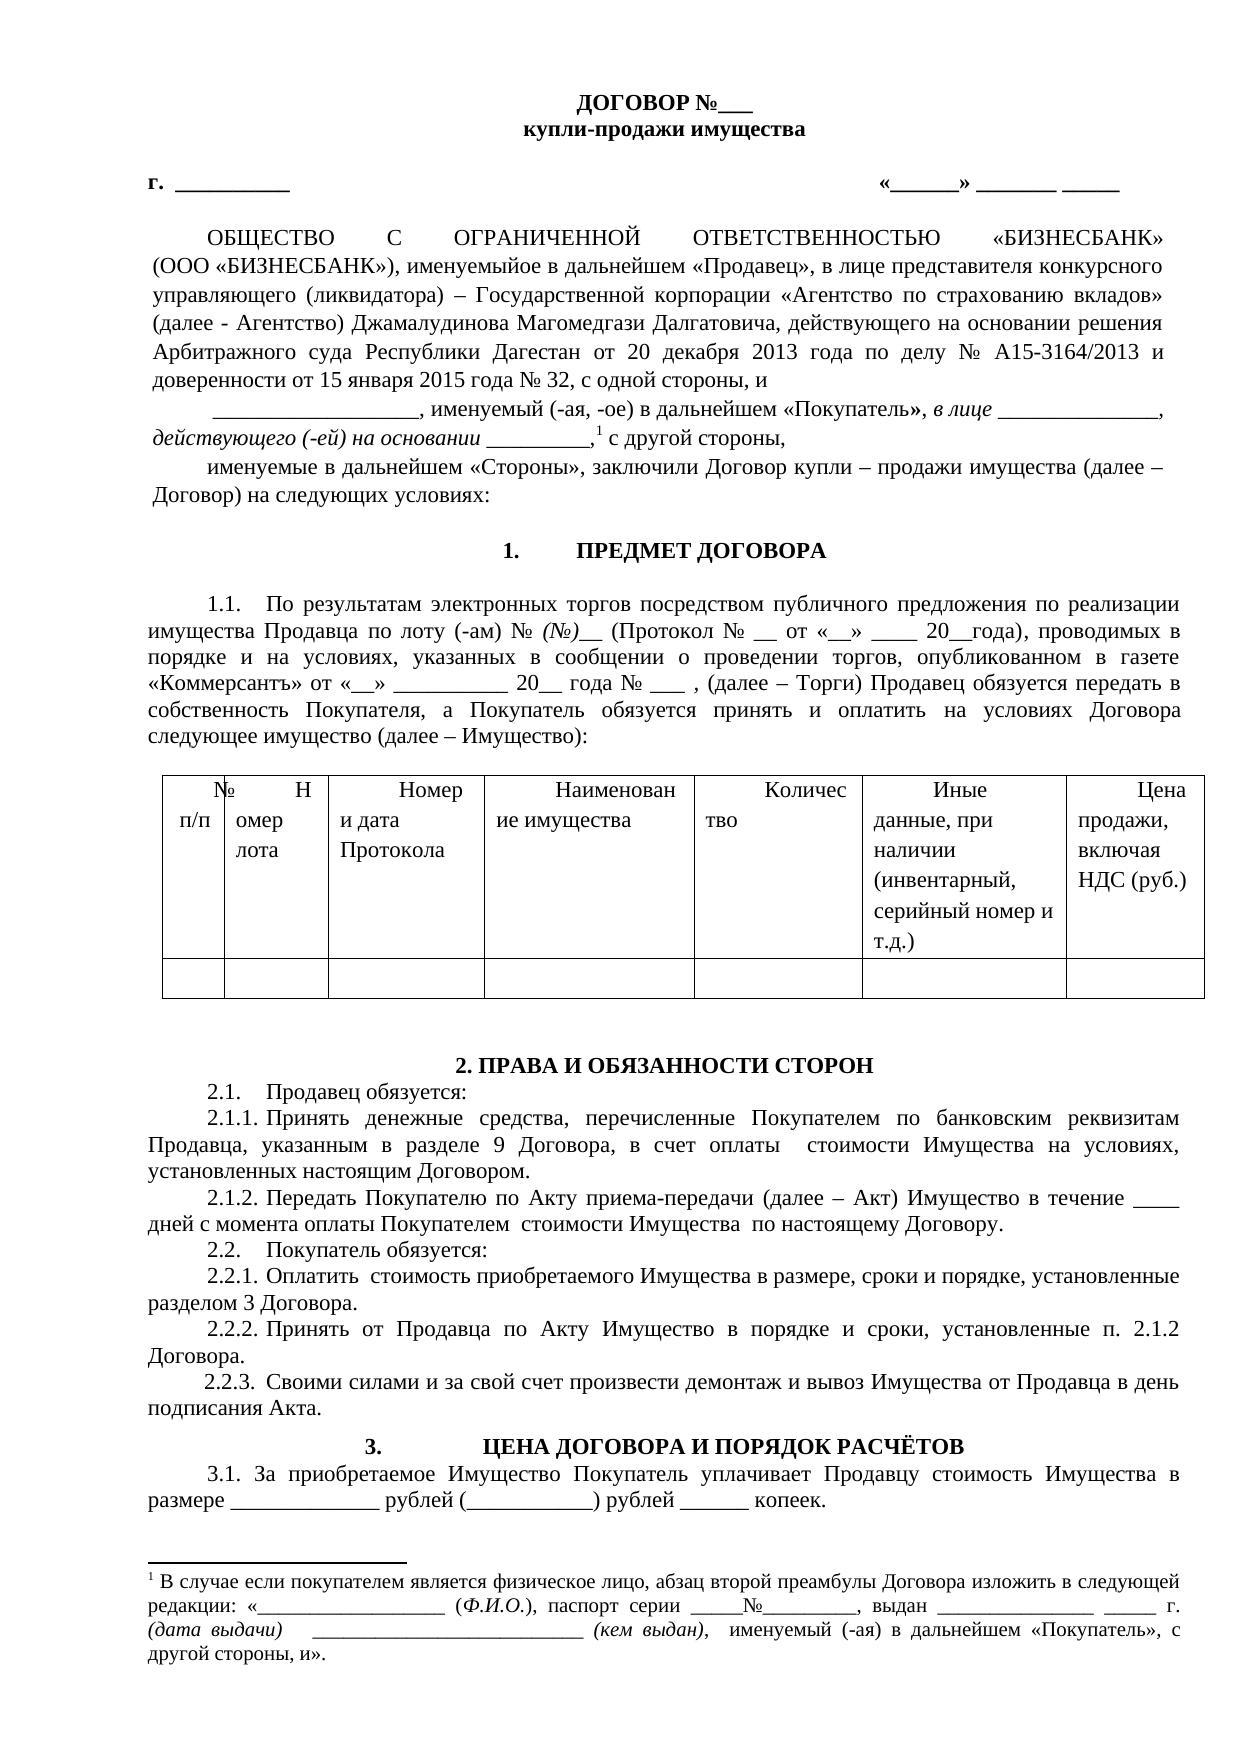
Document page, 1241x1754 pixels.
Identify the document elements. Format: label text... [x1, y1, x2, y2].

table_cell [225, 959, 328, 998]
table_header Номер лота [225, 776, 328, 957]
table_cell [163, 959, 224, 998]
list ПРЕДМЕТ ДОГОВОРА [148, 538, 1181, 564]
table_cell [1067, 959, 1204, 998]
text купли-продажи имущества [148, 115, 1181, 141]
text __________________, именуемый (-ая, -ое) в дальнейшем «Покупатель», в лице ______________, действующего (-ей) на основании _________, с другой стороны, [152, 394, 1164, 451]
table_header Цена продажи, включая НДС (руб.) [1067, 776, 1204, 957]
table_header Наименование имущества [485, 776, 694, 957]
table_cell [485, 959, 694, 998]
text именуемые в дальнейшем «Стороны», заключили Договор купли – продажи имущества (далее – Договор) на следующих условиях: [152, 451, 1164, 508]
text 2.1.2. Передать Покупателю по Акту приема-передачи (далее – Акт) Имущество в течение ____ дней с момента оплаты Покупателем стоимости Имущества по настоящему Договору. [148, 1183, 1181, 1236]
table_header № п/п [163, 776, 224, 957]
text г. __________ «______» _______ _____ [148, 168, 1181, 194]
text 2. ПРАВА И ОБЯЗАННОСТИ СТОРОН [148, 1052, 1181, 1078]
table_header Количество [695, 776, 862, 957]
text 3.1. За приобретаемое Имущество Покупатель уплачивает Продавцу стоимость Имущества в размере _____________ рублей (___________) рублей ______ копеек. [148, 1460, 1181, 1512]
text 2.2.1. Оплатить стоимость приобретаемого Имущества в размере, сроки и порядке, установленные разделом 3 Договора. [148, 1263, 1181, 1315]
text 2.1. Продавец обязуется: [148, 1078, 1181, 1104]
table_cell [329, 959, 484, 998]
list По результатам электронных торгов посредством публичного предложения по реализации имущества Продавца по лоту (-ам) № (№)__ (Протокол № __ от «__» ____ 20__года), проводимых в порядке и на условиях, указанных в сообщении о проведении торгов, опубликованном в газете «Коммерсантъ» от «__» __________ 20__ года № ___ , (далее – Торги) Продавец обязуется передать в собственность Покупателя, а Покупатель обязуется принять и оплатить на условиях Договора следующее имущество (далее – Имущество): [148, 590, 1181, 748]
text ОБЩЕСТВО С ОГРАНИЧЕННОЙ ОТВЕТСТВЕННОСТЬЮ «БИЗНЕСБАНК» (ООО «БИЗНЕСБАНК»), именуемыйое в дальнейшем «Продавец», в лице представителя конкурсного управляющего (ликвидатора) – Государственной корпорации «Агентство по страхованию вкладов» (далее - Агентство) Джамалудинова Магомедгази Далгатовича, действующего на основании решения Арбитражного суда Республики Дагестан от 20 декабря 2013 года по делу № А15-3164/2013 и доверенности от 15 января 2015 года № 32, с одной стороны, и [152, 222, 1164, 393]
text 2.2. Покупатель обязуется: [148, 1236, 1181, 1263]
text 2.2.3. Своими силами и за свой счет произвести демонтаж и вывоз Имущества от Продавца в день подписания Акта. [148, 1368, 1181, 1421]
text ДОГОВОР №___ [148, 89, 1181, 115]
text 2.2.2. Принять от Продавца по Акту Имущество в порядке и сроки, установленные п. 2.1.2 Договора. [148, 1315, 1181, 1368]
table_header Номер и дата Протокола [329, 776, 484, 957]
table_cell [695, 959, 862, 998]
text 3. ЦЕНА ДОГОВОРА И ПОРЯДОК РАСЧЁТОВ [148, 1433, 1181, 1460]
table_cell [863, 959, 1066, 998]
table_header Иные данные, при наличии (инвентарный, серийный номер и т.д.) [863, 776, 1066, 957]
text 2.1.1. Принять денежные средства, перечисленные Покупателем по банковским реквизитам Продавца, указанным в разделе 9 Договора, в счет оплаты стоимости Имущества на условиях, установленных настоящим Договором. [148, 1104, 1181, 1183]
